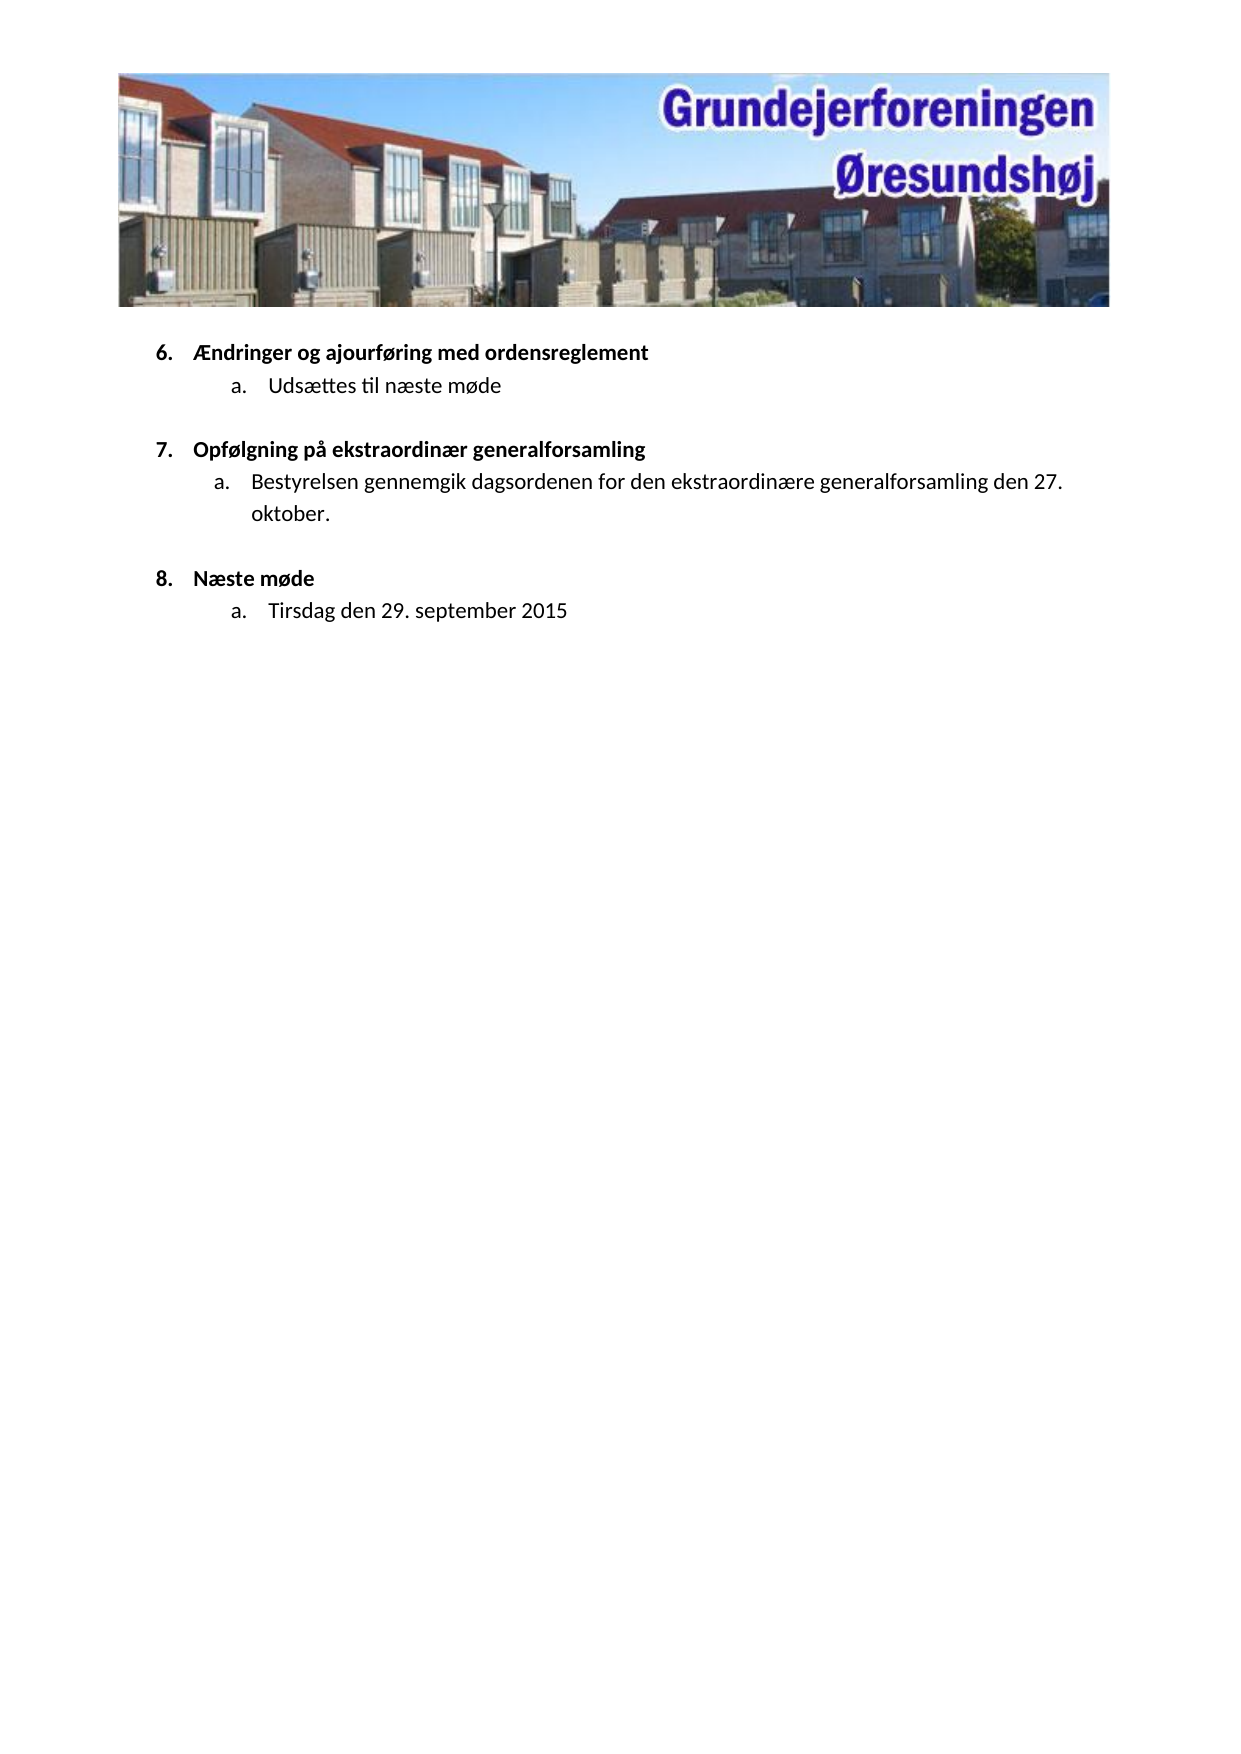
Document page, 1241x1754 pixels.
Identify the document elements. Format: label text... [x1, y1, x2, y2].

list Udsættes til næste møde [231, 371, 1122, 399]
list Ændringer og ajourføring med ordensreglement [156, 338, 1122, 367]
list Bestyrelsen gennemgik dagsordenen for den ekstraordinære generalforsamling den 27. oktober. [213, 467, 1122, 527]
list Opfølgning på ekstraordinær generalforsamling [156, 435, 1122, 463]
list Næste møde [156, 564, 1122, 592]
list Tirsdag den 29. september 2015 [231, 596, 1122, 624]
picture [118, 73, 1111, 307]
